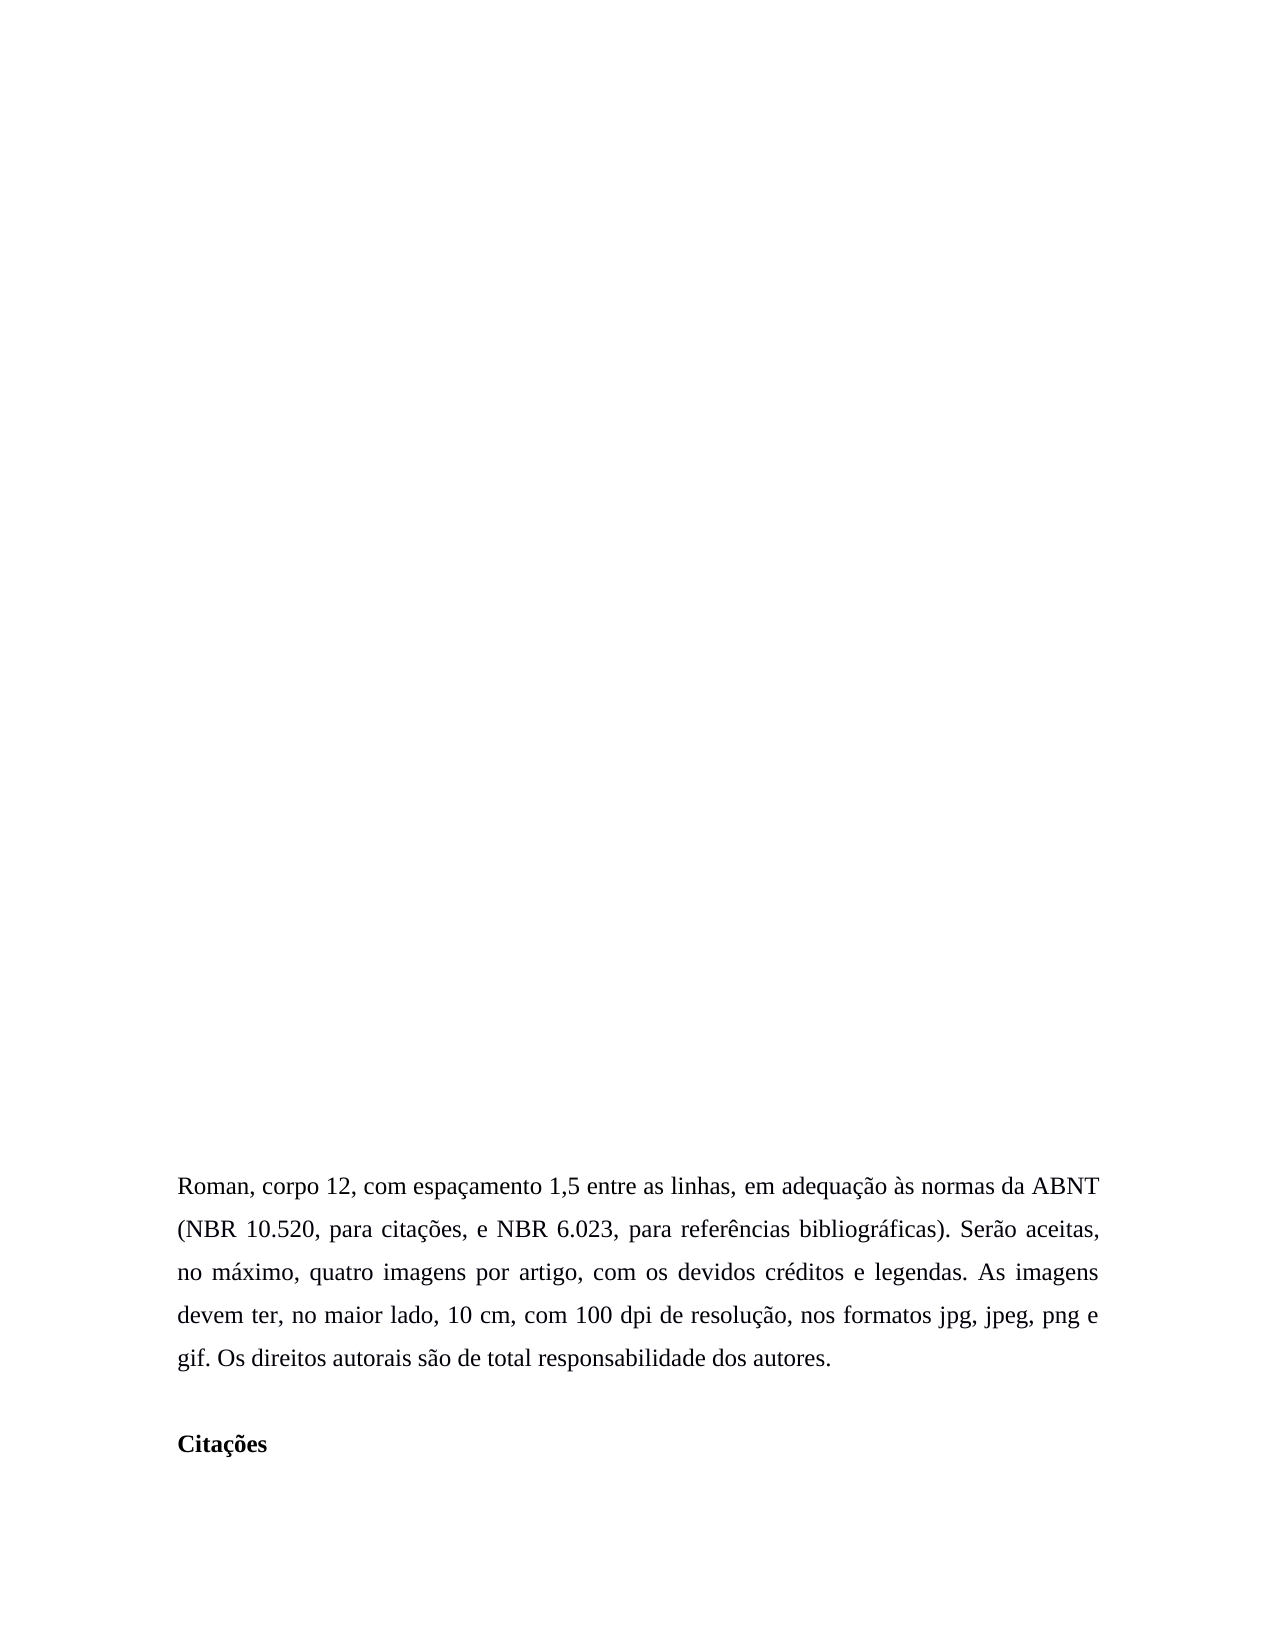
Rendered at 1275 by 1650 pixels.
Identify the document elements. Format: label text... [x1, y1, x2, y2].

text O texto deverá ter entre 36 mil e 54 mil caracteres (com espaços), em fonte New Times Roman, corpo 12, com espaçamento 1,5 entre as linhas, em adequação às normas da ABNT (NBR 10.520, para citações, e NBR 6.023, para referências bibliográficas). Serão aceitas, no máximo, quatro imagens por artigo, com os devidos créditos e legendas. As imagens devem ter, no maior lado, 10 cm, com 100 dpi de resolução, nos formatos jpg, jpeg, png e gif. Os direitos autorais são de total responsabilidade dos autores. [177, 1171, 1100, 1372]
text Citações [177, 1429, 1100, 1458]
